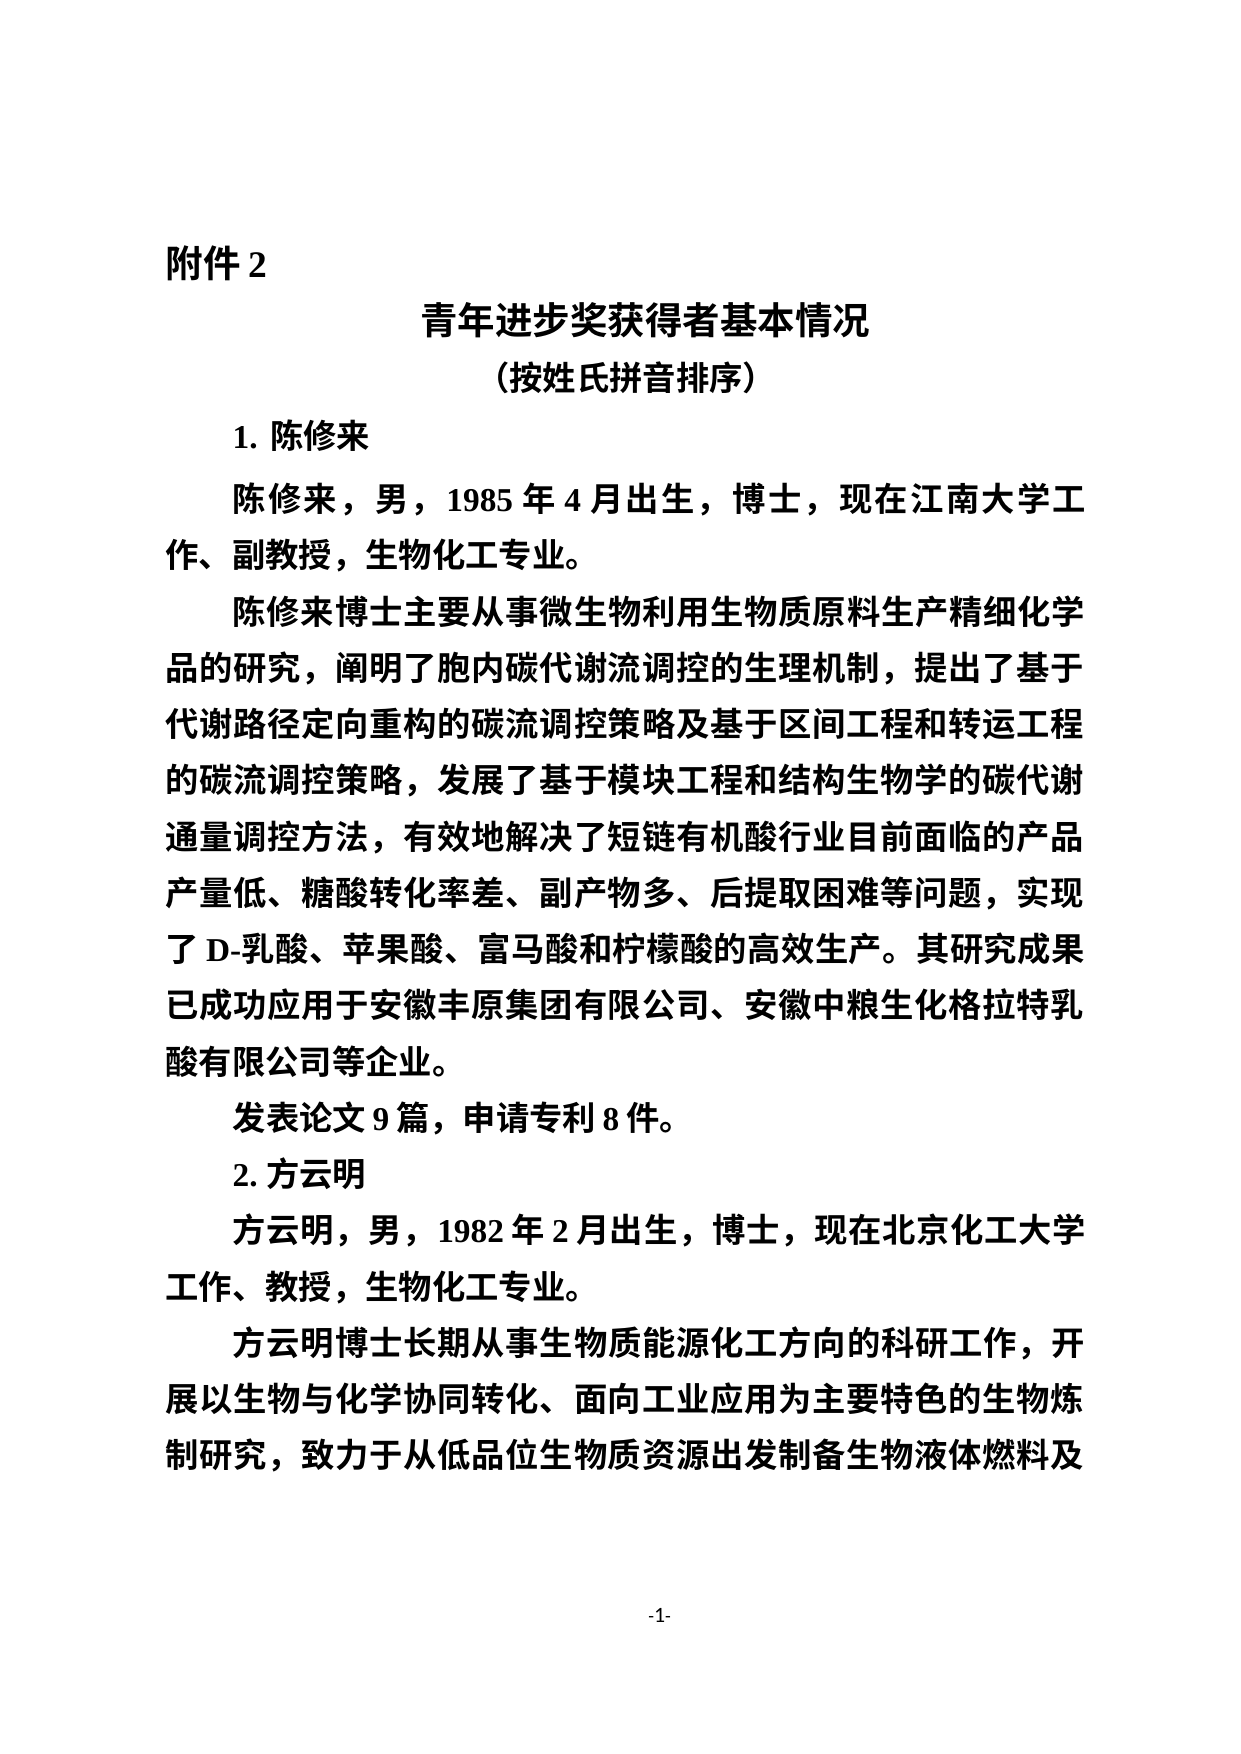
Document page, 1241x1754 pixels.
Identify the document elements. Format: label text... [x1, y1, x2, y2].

text 附件2 [165, 233, 1087, 289]
text 陈修来，男，1985年4月出生，博士，现在江南大学工作、副教授，生物化工专业。 [165, 467, 1087, 579]
text （按姓氏拼音排序） [165, 345, 1087, 402]
text 方云明，男，1982年2月出生，博士，现在北京化工大学工作、教授，生物化工专业。 [165, 1198, 1087, 1310]
text 发表论文9篇，申请专利8件。 [165, 1085, 1087, 1142]
list 陈修来 [232, 402, 1087, 467]
text 青年进步奖获得者基本情况 [203, 289, 1087, 345]
text 陈修来博士主要从事微生物利用生物质原料生产精细化学品的研究，阐明了胞内碳代谢流调控的生理机制，提出了基于代谢路径定向重构的碳流调控策略及基于区间工程和转运工程的碳流调控策略，发展了基于模块工程和结构生物学的碳代谢通量调控方法，有效地解决了短链有机酸行业目前面临的产品产量低、糖酸转化率差、副产物多、后提取困难等问题，实现了D-乳酸、苹果酸、富马酸和柠檬酸的高效生产。其研究成果已成功应用于安徽丰原集团有限公司、安徽中粮生化格拉特乳酸有限公司等企业。 [165, 579, 1087, 1085]
text 2. 方云明 [165, 1142, 1087, 1198]
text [165, 1310, 1087, 1479]
